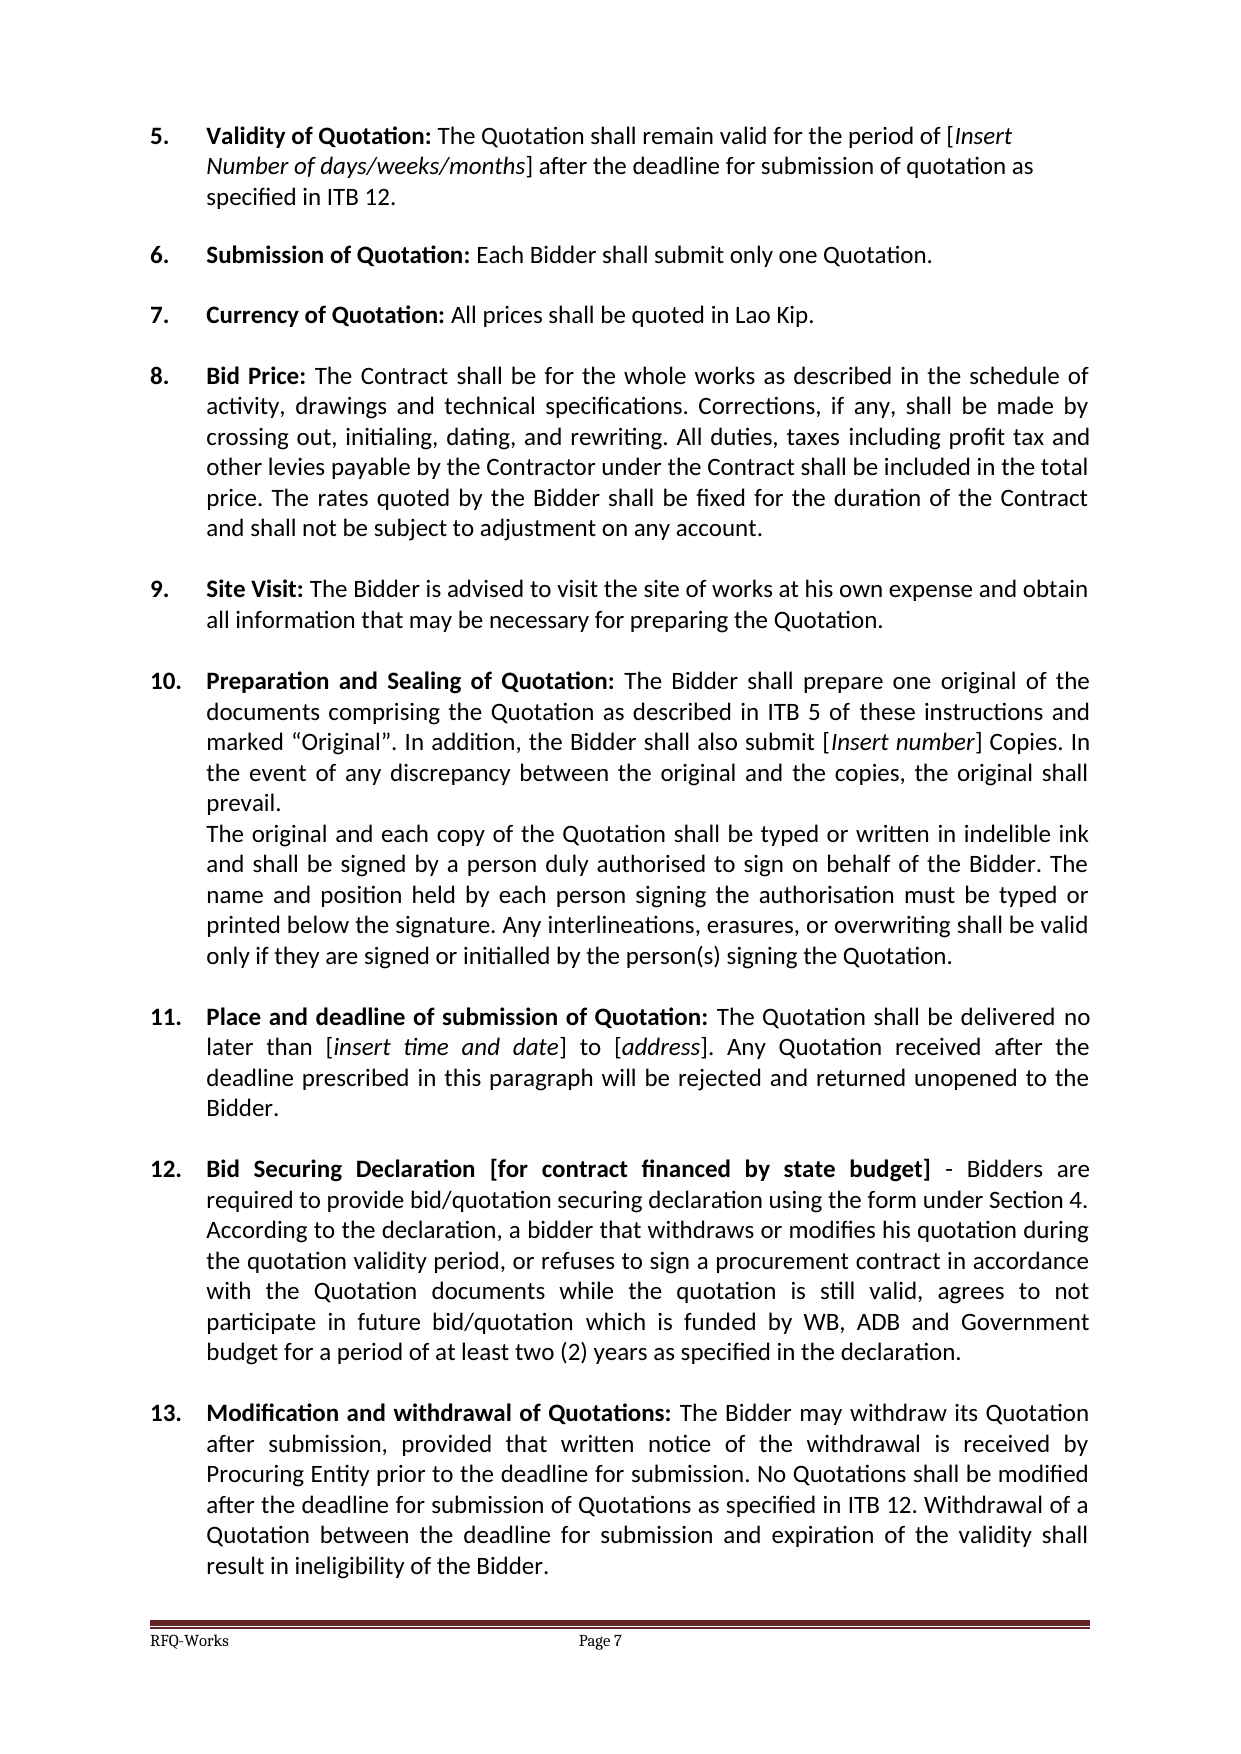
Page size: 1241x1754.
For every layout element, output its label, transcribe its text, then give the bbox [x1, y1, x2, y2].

list Bid Price: The Contract shall be for the whole works as described in the schedule of activity, drawings and technical specifications. Corrections, if any, shall be made by crossing out, initialing, dating, and rewriting. All duties, taxes including profit tax and other levies payable by the Contractor under the Contract shall be included in the total price. The rates quoted by the Bidder shall be fixed for the duration of the Contract and shall not be subject to adjustment on any account. [150, 360, 1090, 543]
list Validity of Quotation: The Quotation shall remain valid for the period of [Insert Number of days/weeks/months] after the deadline for submission of quotation as specified in ITB 12. [150, 120, 1090, 212]
list Preparation and Sealing of Quotation: The Bidder shall prepare one original of the documents comprising the Quotation as described in ITB 5 of these instructions and marked “Original”. In addition, the Bidder shall also submit [Insert number] Copies. In the event of any discrepancy between the original and the copies, the original shall prevail. [150, 665, 1090, 818]
list Submission of Quotation: Each Bidder shall submit only one Quotation. [150, 239, 1090, 270]
text The original and each copy of the Quotation shall be typed or written in indelible ink and shall be signed by a person duly authorised to sign on behalf of the Bidder. The name and position held by each person signing the authorisation must be typed or printed below the signature. Any interlineations, erasures, or overwriting shall be valid only if they are signed or initialled by the person(s) signing the Quotation. [206, 818, 1090, 970]
list Bid Securing Declaration [for contract financed by state budget] - Bidders are required to provide bid/quotation securing declaration using the form under Section 4. According to the declaration, a bidder that withdraws or modifies his quotation during the quotation validity period, or refuses to sign a procurement contract in accordance with the Quotation documents while the quotation is still valid, agrees to not participate in future bid/quotation which is funded by WB, ADB and Government budget for a period of at least two (2) years as specified in the declaration. [150, 1153, 1090, 1367]
list Modification and withdrawal of Quotations: The Bidder may withdraw its Quotation after submission, provided that written notice of the withdrawal is received by Procuring Entity prior to the deadline for submission. No Quotations shall be modified after the deadline for submission of Quotations as specified in ITB 12. Withdrawal of a Quotation between the deadline for submission and expiration of the validity shall result in ineligibility of the Bidder. [150, 1398, 1090, 1581]
list Currency of Quotation: All prices shall be quoted in Lao Kip. [150, 299, 1090, 329]
list Place and deadline of submission of Quotation: The Quotation shall be delivered no later than [insert time and date] to [address]. Any Quotation received after the deadline prescribed in this paragraph will be rejected and returned unopened to the Bidder. [150, 1001, 1090, 1123]
list Site Visit: The Bidder is advised to visit the site of works at his own expense and obtain all information that may be necessary for preparing the Quotation. [150, 573, 1090, 634]
